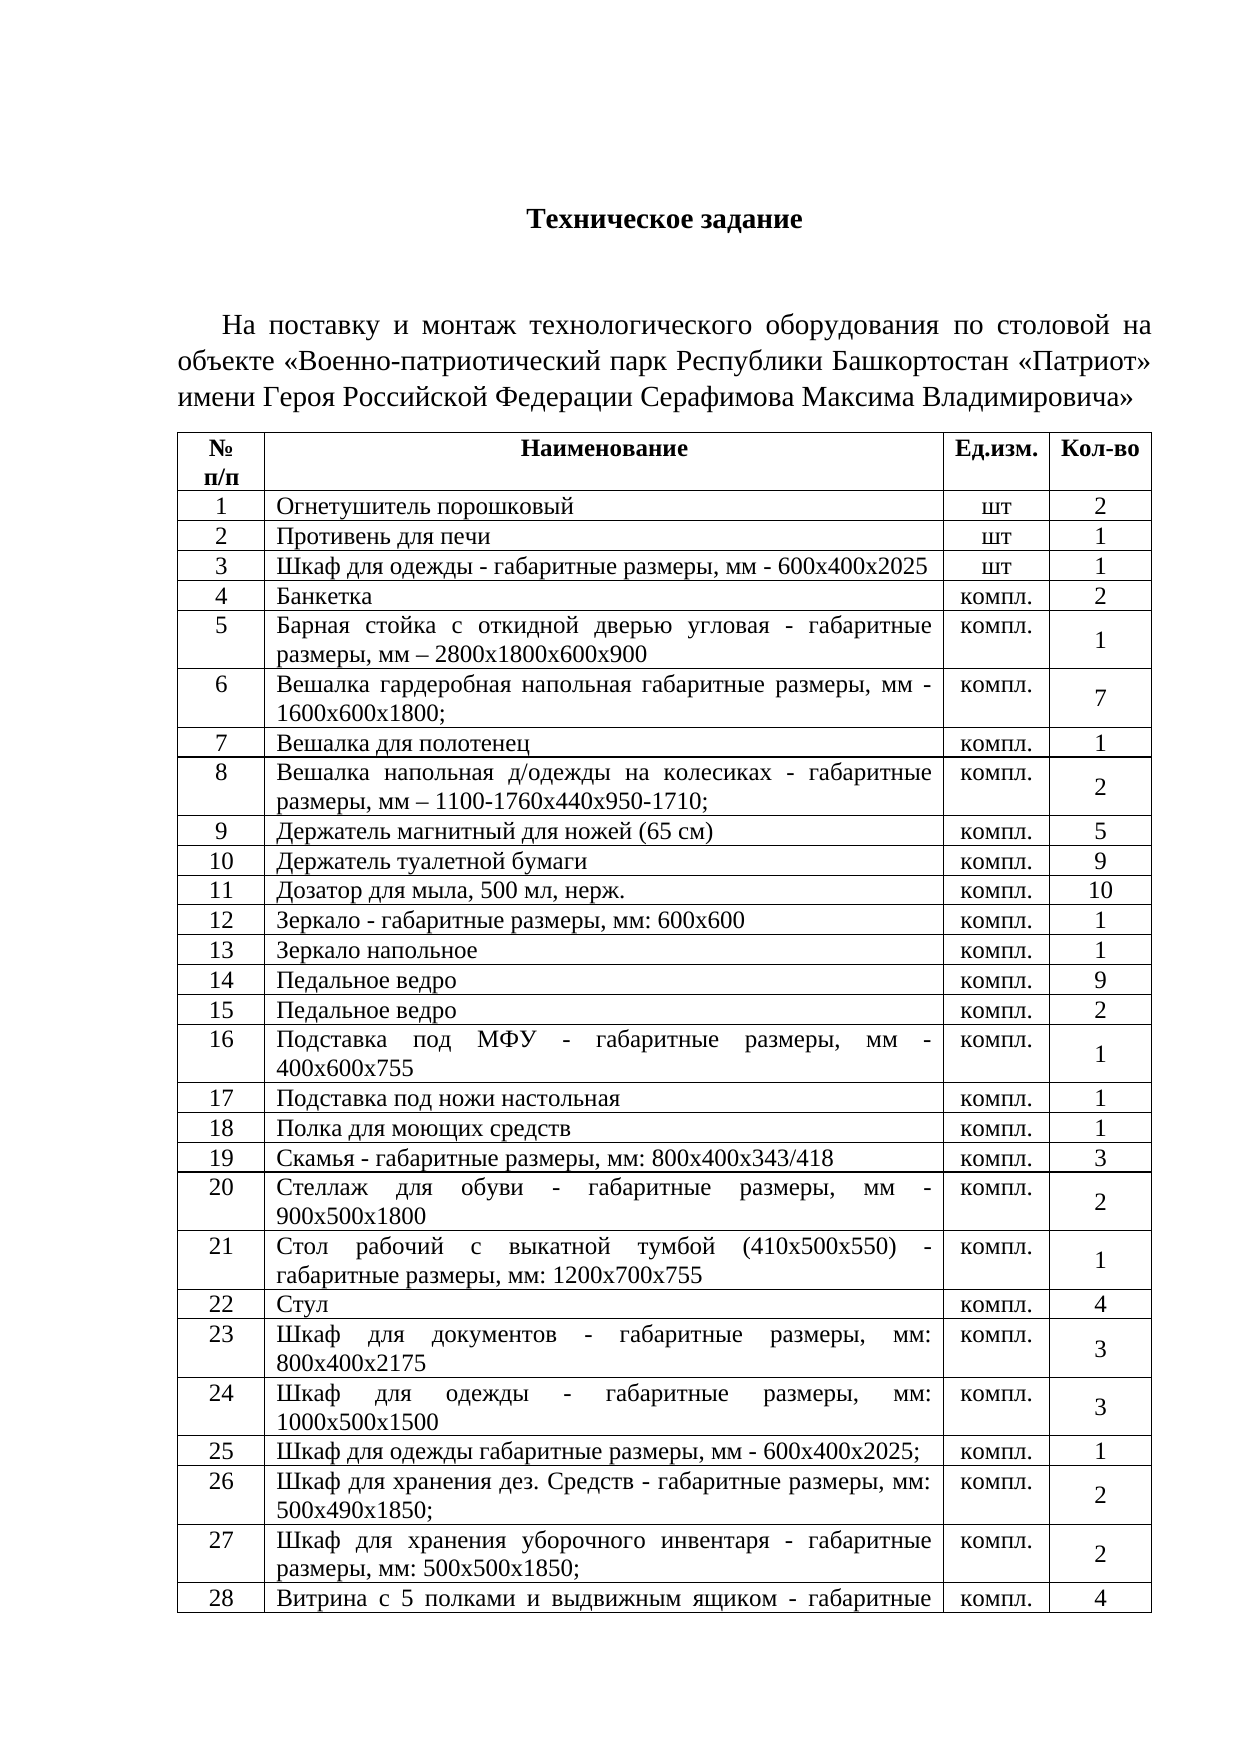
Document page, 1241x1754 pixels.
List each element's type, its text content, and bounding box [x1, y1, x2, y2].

table_cell Держатель туалетной бумаги [265, 846, 943, 874]
table_cell 1 [1050, 905, 1151, 934]
table_cell 8 [178, 758, 264, 815]
table_cell компл. [944, 581, 1049, 609]
table_cell 1 [1050, 1025, 1151, 1082]
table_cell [265, 1583, 943, 1612]
table_cell компл. [944, 816, 1049, 845]
table_cell Вешалка для полотенец [265, 728, 943, 756]
table_cell 23 [178, 1319, 264, 1377]
text На поставку и монтаж технологического оборудования по столовой на объекте «Военно-патриотический парк Республики Башкортостан «Патриот» имени Героя Российской Федерации Серафимова Максима Владимировича» [177, 307, 1152, 413]
table_cell 2 [178, 521, 264, 550]
table_cell Вешалка напольная д/одежды на колесиках - габаритные размеры, мм – 1100-1760х440х950-1710; [265, 758, 943, 815]
table_cell Шкаф для одежды - габаритные размеры, мм - 600х400х2025 [265, 551, 943, 580]
table_cell Шкаф для хранения уборочного инвентаря - габаритные размеры, мм: 500х500х1850; [265, 1525, 943, 1582]
table_cell Стол рабочий с выкатной тумбой (410х500х550) - габаритные размеры, мм: 1200х700х755 [265, 1231, 943, 1288]
table_cell Огнетушитель порошковый [265, 491, 943, 520]
table_cell Шкаф для хранения дез. Средств - габаритные размеры, мм: 500х490х1850; [265, 1466, 943, 1524]
table_cell компл. [944, 1525, 1049, 1582]
table_cell 5 [1050, 816, 1151, 845]
table_cell 1 [1050, 521, 1151, 550]
table_cell компл. [944, 1436, 1049, 1465]
table_cell 10 [178, 846, 264, 874]
table_cell Шкаф для документов - габаритные размеры, мм: 800х400х2175 [265, 1319, 943, 1377]
table_cell шт [944, 521, 1049, 550]
table_cell 14 [178, 965, 264, 994]
table_cell 1 [1050, 611, 1151, 668]
table_cell Стеллаж для обуви - габаритные размеры, мм - 900х500х1800 [265, 1173, 943, 1230]
table_cell компл. [944, 1143, 1049, 1171]
table_cell 9 [1050, 965, 1151, 994]
table_cell 4 [1050, 1290, 1151, 1318]
table_cell Стул [265, 1290, 943, 1318]
table_cell 6 [178, 669, 264, 727]
table_cell 21 [178, 1231, 264, 1288]
table_cell Держатель магнитный для ножей (65 см) [265, 816, 943, 845]
table_cell компл. [944, 611, 1049, 668]
table_cell 2 [1050, 1466, 1151, 1524]
table_cell компл. [944, 905, 1049, 934]
table_cell Педальное ведро [265, 965, 943, 994]
table_cell 2 [1050, 1525, 1151, 1582]
table_cell 16 [178, 1025, 264, 1082]
table_cell 2 [1050, 491, 1151, 520]
table_cell 13 [178, 935, 264, 964]
table_cell Дозатор для мыла, 500 мл, нерж. [265, 876, 943, 904]
table_cell 26 [178, 1466, 264, 1524]
table_cell 3 [1050, 1143, 1151, 1171]
table_cell 2 [1050, 995, 1151, 1023]
table_cell Барная стойка с откидной дверью угловая - габаритные размеры, мм – 2800х1800х600х900 [265, 611, 943, 668]
table_cell 9 [1050, 846, 1151, 874]
table_cell компл. [944, 1290, 1049, 1318]
table_cell Противень для печи [265, 521, 943, 550]
table_cell Банкетка [265, 581, 943, 609]
table_cell Шкаф для одежды - габаритные размеры, мм: 1000х500х1500 [265, 1378, 943, 1435]
table_cell 7 [1050, 669, 1151, 727]
table_cell 24 [178, 1378, 264, 1435]
table_cell 1 [1050, 1436, 1151, 1465]
table_cell Скамья - габаритные размеры, мм: 800х400х343/418 [265, 1143, 943, 1171]
table_cell компл. [944, 1583, 1049, 1612]
table_cell компл. [944, 995, 1049, 1023]
table_cell 9 [178, 816, 264, 845]
table_cell 1 [1050, 728, 1151, 756]
table_cell компл. [944, 1319, 1049, 1377]
table_cell компл. [944, 1083, 1049, 1112]
table_cell 17 [178, 1083, 264, 1112]
table_cell компл. [944, 846, 1049, 874]
table_header Наименование [265, 433, 943, 490]
table_cell 3 [178, 551, 264, 580]
table_cell 20 [178, 1173, 264, 1230]
table_cell 4 [1050, 1583, 1151, 1612]
table_cell 12 [178, 905, 264, 934]
table_cell 1 [178, 491, 264, 520]
table_cell компл. [944, 935, 1049, 964]
table_cell 25 [178, 1436, 264, 1465]
table_cell Подставка под МФУ - габаритные размеры, мм - 400х600х755 [265, 1025, 943, 1082]
table_cell 28 [178, 1583, 264, 1612]
table_cell компл. [944, 669, 1049, 727]
table_cell 7 [178, 728, 264, 756]
table_cell 3 [1050, 1319, 1151, 1377]
table_cell 1 [1050, 1231, 1151, 1288]
table_cell 5 [178, 611, 264, 668]
table_cell Шкаф для одежды габаритные размеры, мм - 600х400х2025; [265, 1436, 943, 1465]
table_cell шт [944, 491, 1049, 520]
table_cell компл. [944, 728, 1049, 756]
table_cell 10 [1050, 876, 1151, 904]
table_cell 15 [178, 995, 264, 1023]
table_cell компл. [944, 876, 1049, 904]
table_cell Педальное ведро [265, 995, 943, 1023]
table_cell 2 [1050, 1173, 1151, 1230]
table_cell Вешалка гардеробная напольная габаритные размеры, мм - 1600х600х1800; [265, 669, 943, 727]
table_cell 18 [178, 1113, 264, 1142]
table_cell компл. [944, 1466, 1049, 1524]
table_header № п/п [178, 433, 264, 490]
table_cell 2 [1050, 758, 1151, 815]
table_cell 4 [178, 581, 264, 609]
table_cell 1 [1050, 935, 1151, 964]
table_cell 1 [1050, 1113, 1151, 1142]
table_cell 2 [1050, 581, 1151, 609]
table_cell компл. [944, 1231, 1049, 1288]
table_cell 3 [1050, 1378, 1151, 1435]
text Техническое задание [177, 201, 1152, 235]
table_cell компл. [944, 1378, 1049, 1435]
table_cell компл. [944, 1025, 1049, 1082]
table_cell компл. [944, 965, 1049, 994]
table_cell Зеркало напольное [265, 935, 943, 964]
table_header Ед.изм. [944, 433, 1049, 490]
table_cell 22 [178, 1290, 264, 1318]
table_cell 1 [1050, 1083, 1151, 1112]
table_cell компл. [944, 1113, 1049, 1142]
table_cell 1 [1050, 551, 1151, 580]
table_cell компл. [944, 758, 1049, 815]
table_cell Зеркало - габаритные размеры, мм: 600х600 [265, 905, 943, 934]
table_cell 27 [178, 1525, 264, 1582]
table_cell 11 [178, 876, 264, 904]
table_cell 19 [178, 1143, 264, 1171]
table_cell компл. [944, 1173, 1049, 1230]
table_cell Подставка под ножи настольная [265, 1083, 943, 1112]
table_cell шт [944, 551, 1049, 580]
table_header Кол-во [1050, 433, 1151, 490]
table_cell Полка для моющих средств [265, 1113, 943, 1142]
